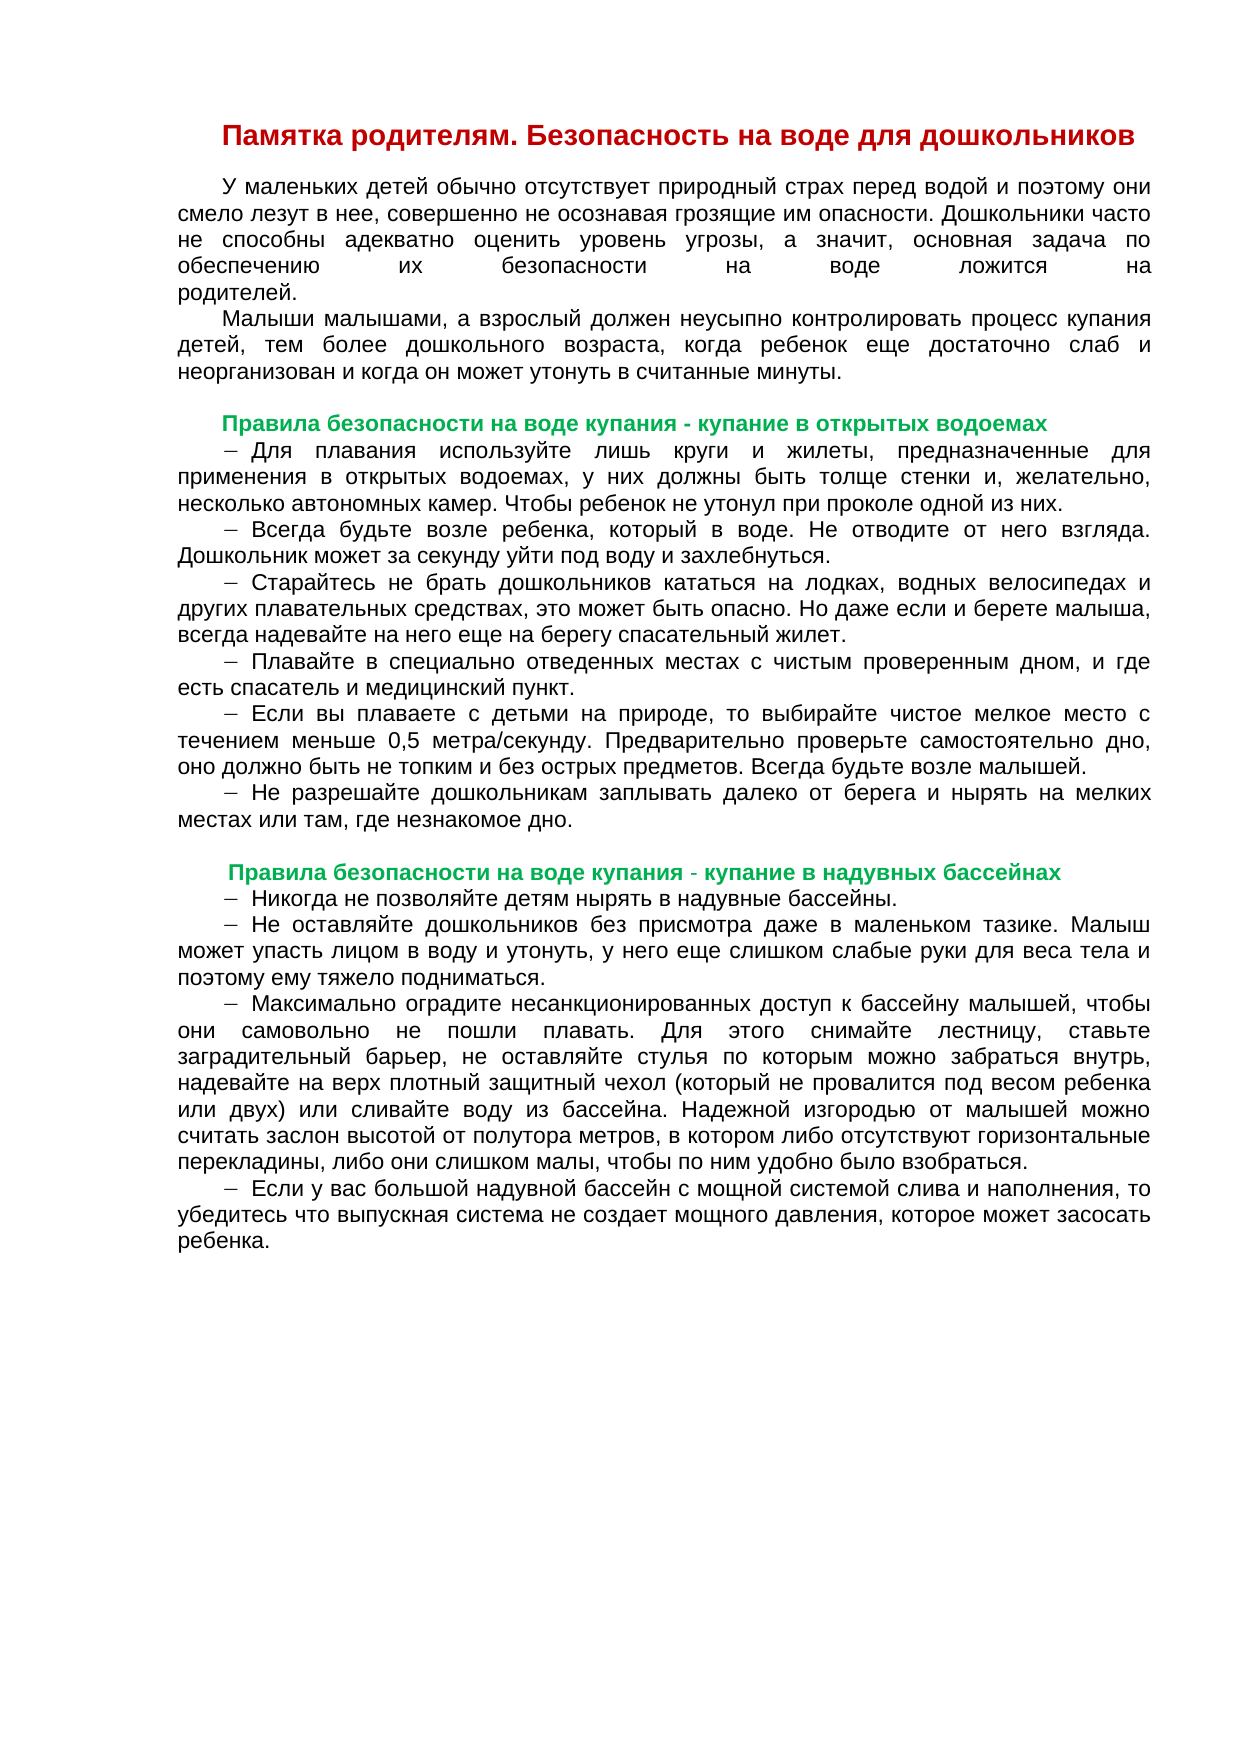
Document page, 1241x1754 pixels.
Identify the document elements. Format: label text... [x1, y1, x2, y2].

list Если вы плаваете с детьми на природе, то выбирайте чистое мелкое место с течением меньше 0,5 метра/секунду. Предварительно проверьте самостоятельно дно, оно должно быть не топким и без острых предметов. Всегда будьте возле малышей. [177, 700, 1152, 779]
text Памятка родителям. Безопасность на воде для дошкольников [177, 118, 1152, 152]
text У маленьких детей обычно отсутствует природный страх перед водой и поэтому они смело лезут в нее, совершенно не осознавая грозящие им опасности. Дошкольники часто не способны адекватно оценить уровень угрозы, а значит, основная задача по обеспечению их безопасности на воде ложится на родителей. [177, 173, 1152, 305]
list Старайтесь не брать дошкольников кататься на лодках, водных велосипедах и других плавательных средствах, это может быть опасно. Но даже если и берете малыша, всегда надевайте на него еще на берегу спасательный жилет. [177, 568, 1152, 648]
list Всегда будьте возле ребенка, который в воде. Не отводите от него взгляда. Дошкольник может за секунду уйти под воду и захлебнуться. [177, 516, 1152, 568]
list Никогда не позволяйте детям нырять в надувные бассейны. [177, 885, 1152, 911]
list Если у вас большой надувной бассейн с мощной системой слива и наполнения, то убедитесь что выпускная система не создает мощного давления, которое может засосать ребенка. [177, 1175, 1152, 1254]
text Правила безопасности на воде купания - купание в открытых водоемах [177, 410, 1152, 437]
list Максимально оградите несанкционированных доступ к бассейну малышей, чтобы они самовольно не пошли плавать. Для этого снимайте лестницу, ставьте заградительный барьер, не оставляйте стулья по которым можно забраться внутрь, надевайте на верх плотный защитный чехол (который не провалится под весом ребенка или двух) или сливайте воду из бассейна. Надежной изгородью от малышей можно считать заслон высотой от полутора метров, в котором либо отсутствуют горизонтальные перекладины, либо они слишком малы, чтобы по ним удобно было взобраться. [177, 990, 1152, 1175]
list Не оставляйте дошкольников без присмотра даже в маленьком тазике. Малыш может упасть лицом в воду и утонуть, у него еще слишком слабые руки для веса тела и поэтому ему тяжело подниматься. [177, 911, 1152, 990]
text Малыши малышами, а взрослый должен неусыпно контролировать процесс купания детей, тем более дошкольного возраста, когда ребенок еще достаточно слаб и неорганизован и когда он может утонуть в считанные минуты. [177, 305, 1152, 384]
list Не разрешайте дошкольникам заплывать далеко от берега и нырять на мелких местах или там, где незнакомое дно. [177, 779, 1152, 832]
text Правила безопасности на воде купания - купание в надувных бассейнах [177, 858, 1152, 885]
list Для плавания используйте лишь круги и жилеты, предназначенные для применения в открытых водоемах, у них должны быть толще стенки и, желательно, несколько автономных камер. Чтобы ребенок не утонул при проколе одной из них. [177, 437, 1152, 516]
list Плавайте в специально отведенных местах с чистым проверенным дном, и где есть спасатель и медицинский пункт. [177, 648, 1152, 700]
